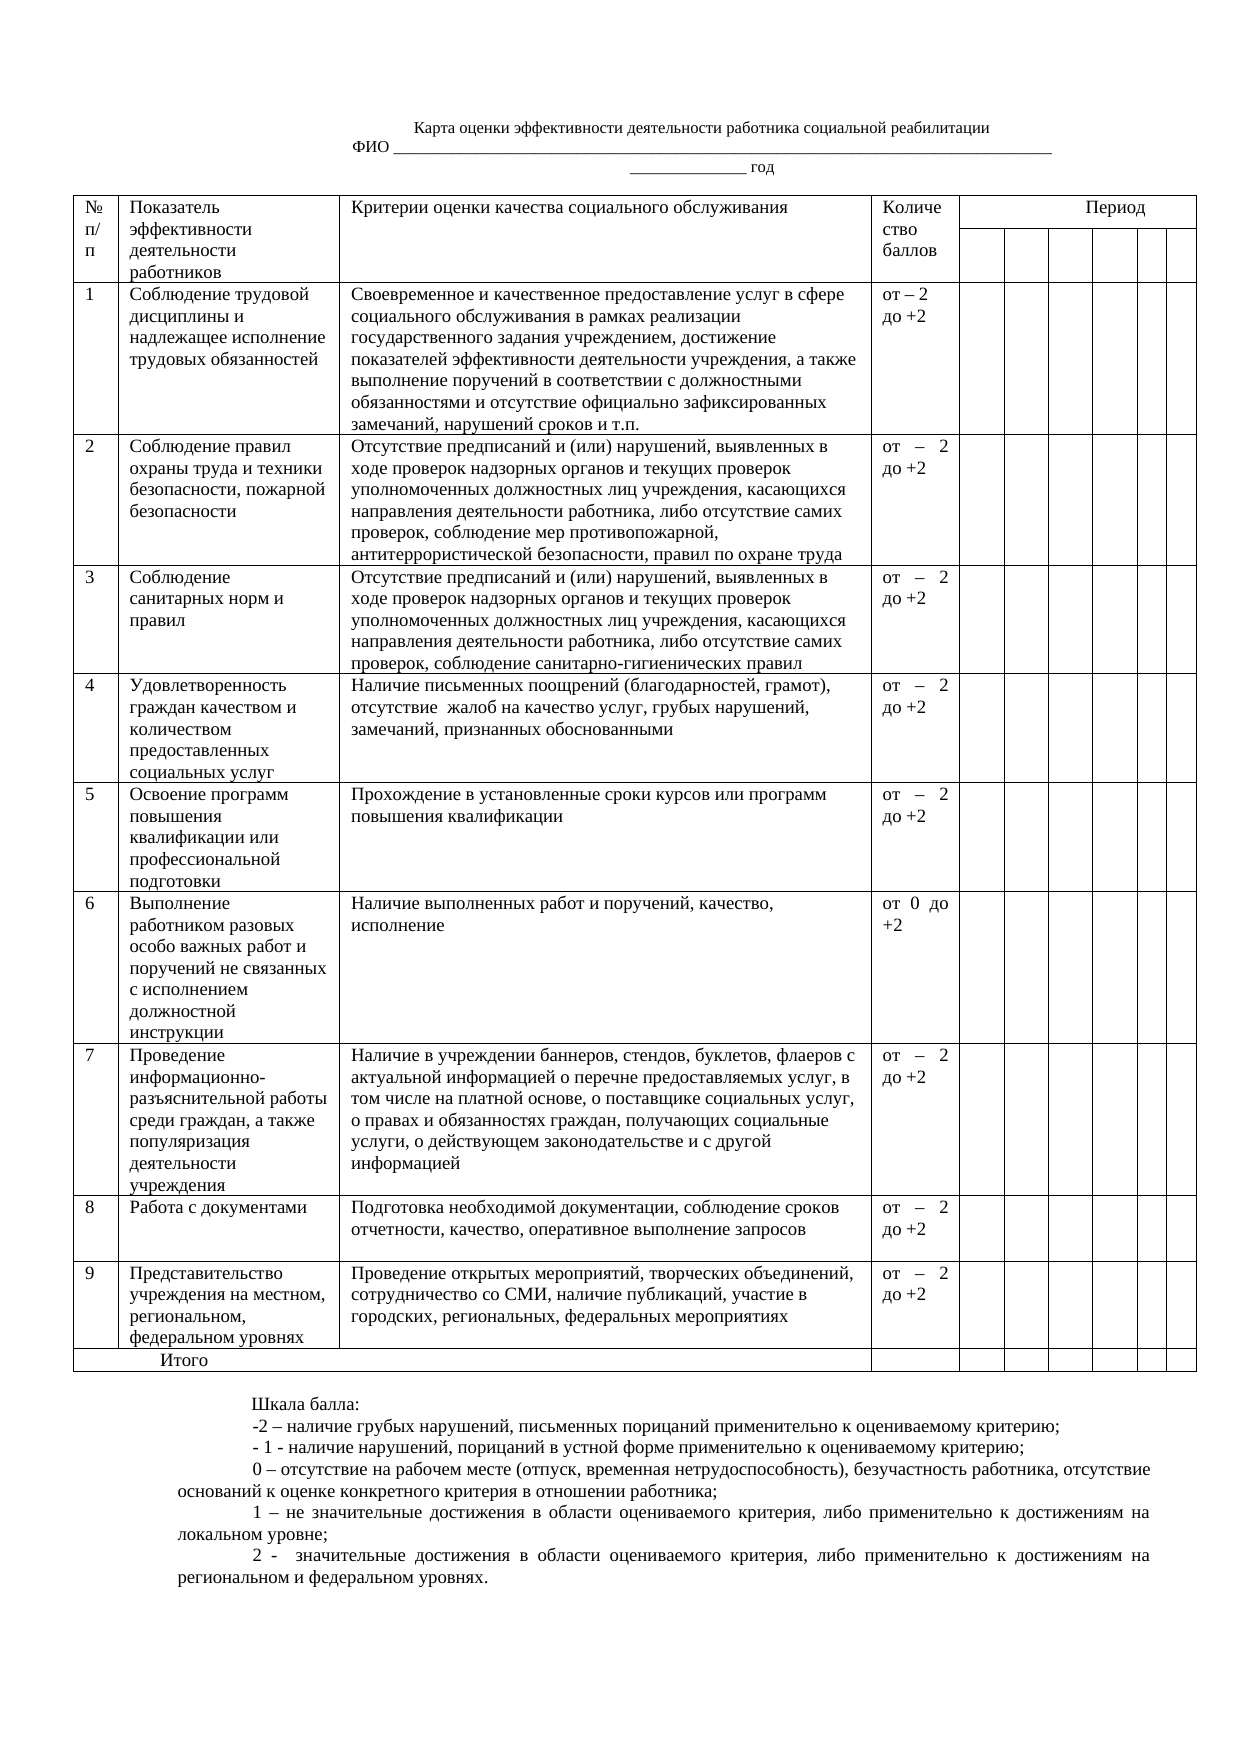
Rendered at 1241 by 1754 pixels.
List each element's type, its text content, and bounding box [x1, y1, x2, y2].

table_cell [960, 674, 1004, 782]
table_cell [960, 892, 1004, 1043]
table_cell [1049, 283, 1092, 434]
text ______________ год [177, 156, 1152, 176]
table_cell [1138, 674, 1166, 782]
table_cell Работа с документами [119, 1196, 339, 1261]
table_cell [1049, 892, 1092, 1043]
table_cell Соблюдение трудовой дисциплины и надлежащее исполнение трудовых обязанностей [119, 283, 339, 434]
table_cell [1167, 674, 1196, 782]
table_header Период [960, 196, 1196, 228]
table_cell от – 2 до +2 [872, 435, 959, 564]
table_cell [960, 1196, 1004, 1261]
table_cell 5 [74, 783, 118, 891]
text -2 – наличие грубых нарушений, письменных порицаний применительно к оцениваемому критерию; [177, 1415, 1152, 1436]
table_cell Отсутствие предписаний и (или) нарушений, выявленных в ходе проверок надзорных органов и текущих проверок уполномоченных должностных лиц учреждения, касающихся направления деятельности работника, либо отсутствие самих проверок, соблюдение санитарно-гигиенических правил [340, 566, 871, 673]
table_cell [1093, 783, 1137, 891]
table_cell [1093, 1196, 1137, 1261]
table_cell от – 2 до +2 [872, 283, 959, 434]
table_cell [1138, 1262, 1166, 1348]
table_cell [1049, 1349, 1092, 1371]
table_cell [1093, 892, 1137, 1043]
table_cell Итого [74, 1349, 871, 1371]
text 2 - значительные достижения в области оцениваемого критерия, либо применительно к достижениям на региональном и федеральном уровнях. [177, 1544, 1152, 1587]
table_cell [1005, 566, 1048, 673]
table_cell [1049, 1044, 1092, 1195]
table_cell [1049, 566, 1092, 673]
table_cell [1093, 283, 1137, 434]
text ФИО _______________________________________________________________________________ [177, 137, 1152, 156]
table_cell 4 [74, 674, 118, 782]
table_cell [1138, 892, 1166, 1043]
table_cell Соблюдение правил охраны труда и техники безопасности, пожарной безопасности [119, 435, 339, 564]
table_cell 9 [74, 1262, 118, 1348]
table_cell [1049, 435, 1092, 564]
table_cell [1167, 1196, 1196, 1261]
table_cell [1093, 674, 1137, 782]
table_cell [960, 1044, 1004, 1195]
table_cell 2 [74, 435, 118, 564]
table_cell [1167, 229, 1196, 282]
table_cell [1049, 1196, 1092, 1261]
table_cell [1138, 1196, 1166, 1261]
table_cell от 0 до +2 [872, 892, 959, 1043]
text - 1 - наличие нарушений, порицаний в устной форме применительно к оцениваемому критерию; [177, 1436, 1152, 1458]
table_cell [1167, 435, 1196, 564]
table_cell Освоение программ повышения квалификации или профессиональной подготовки [119, 783, 339, 891]
table_cell [872, 1349, 959, 1371]
table_cell Отсутствие предписаний и (или) нарушений, выявленных в ходе проверок надзорных органов и текущих проверок уполномоченных должностных лиц учреждения, касающихся направления деятельности работника, либо отсутствие самих проверок, соблюдение мер противопожарной, антитеррористической безопасности, правил по охране труда [340, 435, 871, 564]
table_cell 1 [74, 283, 118, 434]
table_cell [1005, 674, 1048, 782]
table_cell [1005, 1044, 1048, 1195]
table_cell [1167, 566, 1196, 673]
table_cell [960, 283, 1004, 434]
text 0 – отсутствие на рабочем месте (отпуск, временная нетрудоспособность), безучастность работника, отсутствие оснований к оценке конкретного критерия в отношении работника; [177, 1458, 1152, 1501]
table_header Количество баллов [872, 196, 959, 282]
table_cell [1138, 783, 1166, 891]
table_cell [1093, 1349, 1137, 1371]
table_cell [960, 229, 1004, 282]
table_header № п/п [74, 196, 118, 282]
table_cell [1093, 1262, 1137, 1348]
table_cell [1167, 783, 1196, 891]
table_cell от – 2 до +2 [872, 1262, 959, 1348]
table_cell [1138, 1044, 1166, 1195]
table_cell [1005, 1262, 1048, 1348]
table_cell [1138, 283, 1166, 434]
table_cell [960, 435, 1004, 564]
table_cell Удовлетворенность граждан качеством и количеством предоставленных социальных услуг [119, 674, 339, 782]
table_cell [1005, 435, 1048, 564]
table_cell от – 2 до +2 [872, 566, 959, 673]
table_cell [1138, 1349, 1166, 1371]
table_cell [1167, 283, 1196, 434]
text 1 – не значительные достижения в области оцениваемого критерия, либо применительно к достижениям на локальном уровне; [177, 1501, 1152, 1544]
table_header Показатель эффективности деятельности работников [119, 196, 339, 282]
table_cell [960, 1349, 1004, 1371]
table_cell [1049, 229, 1092, 282]
table_cell Проведение открытых мероприятий, творческих объединений, сотрудничество со СМИ, наличие публикаций, участие в городских, региональных, федеральных мероприятиях [340, 1262, 871, 1348]
table_cell [960, 566, 1004, 673]
table_cell [1138, 435, 1166, 564]
table_cell [1005, 892, 1048, 1043]
table_cell 8 [74, 1196, 118, 1261]
table_cell от – 2 до +2 [872, 674, 959, 782]
table_cell 6 [74, 892, 118, 1043]
table_cell [1005, 229, 1048, 282]
table_cell [1049, 1262, 1092, 1348]
table_cell [1005, 1349, 1048, 1371]
table_cell [1093, 229, 1137, 282]
table_cell Соблюдение санитарных норм и правил [119, 566, 339, 673]
table_cell [1005, 283, 1048, 434]
table_cell [1167, 1044, 1196, 1195]
table_cell Представительство учреждения на местном, региональном, федеральном уровнях [119, 1262, 339, 1348]
table_cell Наличие письменных поощрений (благодарностей, грамот), отсутствие жалоб на качество услуг, грубых нарушений, замечаний, признанных обоснованными [340, 674, 871, 782]
table_cell от – 2 до +2 [872, 1044, 959, 1195]
table_cell [1093, 435, 1137, 564]
table_cell Прохождение в установленные сроки курсов или программ повышения квалификации [340, 783, 871, 891]
table_cell [960, 1262, 1004, 1348]
table_cell Своевременное и качественное предоставление услуг в сфере социального обслуживания в рамках реализации государственного задания учреждением, достижение показателей эффективности деятельности учреждения, а также выполнение поручений в соответствии с должностными обязанностями и отсутствие официально зафиксированных замечаний, нарушений сроков и т.п. [340, 283, 871, 434]
table_cell [1167, 1262, 1196, 1348]
table_cell [1138, 566, 1166, 673]
table_cell [960, 783, 1004, 891]
table_cell Наличие в учреждении баннеров, стендов, буклетов, флаеров с актуальной информацией о перечне предоставляемых услуг, в том числе на платной основе, о поставщике социальных услуг, о правах и обязанностях граждан, получающих социальные услуги, о действующем законодательстве и с другой информацией [340, 1044, 871, 1195]
table_cell [1005, 783, 1048, 891]
table_cell Подготовка необходимой документации, соблюдение сроков отчетности, качество, оперативное выполнение запросов [340, 1196, 871, 1261]
table_cell Проведение информационно-разъяснительной работы среди граждан, а также популяризация деятельности учреждения [119, 1044, 339, 1195]
table_cell от – 2 до +2 [872, 783, 959, 891]
table_cell [1138, 229, 1166, 282]
table_cell 7 [74, 1044, 118, 1195]
text Карта оценки эффективности деятельности работника социальной реабилитации [177, 118, 1152, 137]
table_cell 3 [74, 566, 118, 673]
table_cell [1093, 1044, 1137, 1195]
table_cell [1167, 892, 1196, 1043]
table_cell [1005, 1196, 1048, 1261]
table_cell [1049, 674, 1092, 782]
table_cell Выполнение работником разовых особо важных работ и поручений не связанных с исполнением должностной инструкции [119, 892, 339, 1043]
table_header Критерии оценки качества социального обслуживания [340, 196, 871, 282]
text Шкала балла: [177, 1393, 1152, 1415]
table_cell от – 2 до +2 [872, 1196, 959, 1261]
table_cell [1093, 566, 1137, 673]
table_cell [1167, 1349, 1196, 1371]
table_cell [1049, 783, 1092, 891]
table_cell Наличие выполненных работ и поручений, качество, исполнение [340, 892, 871, 1043]
